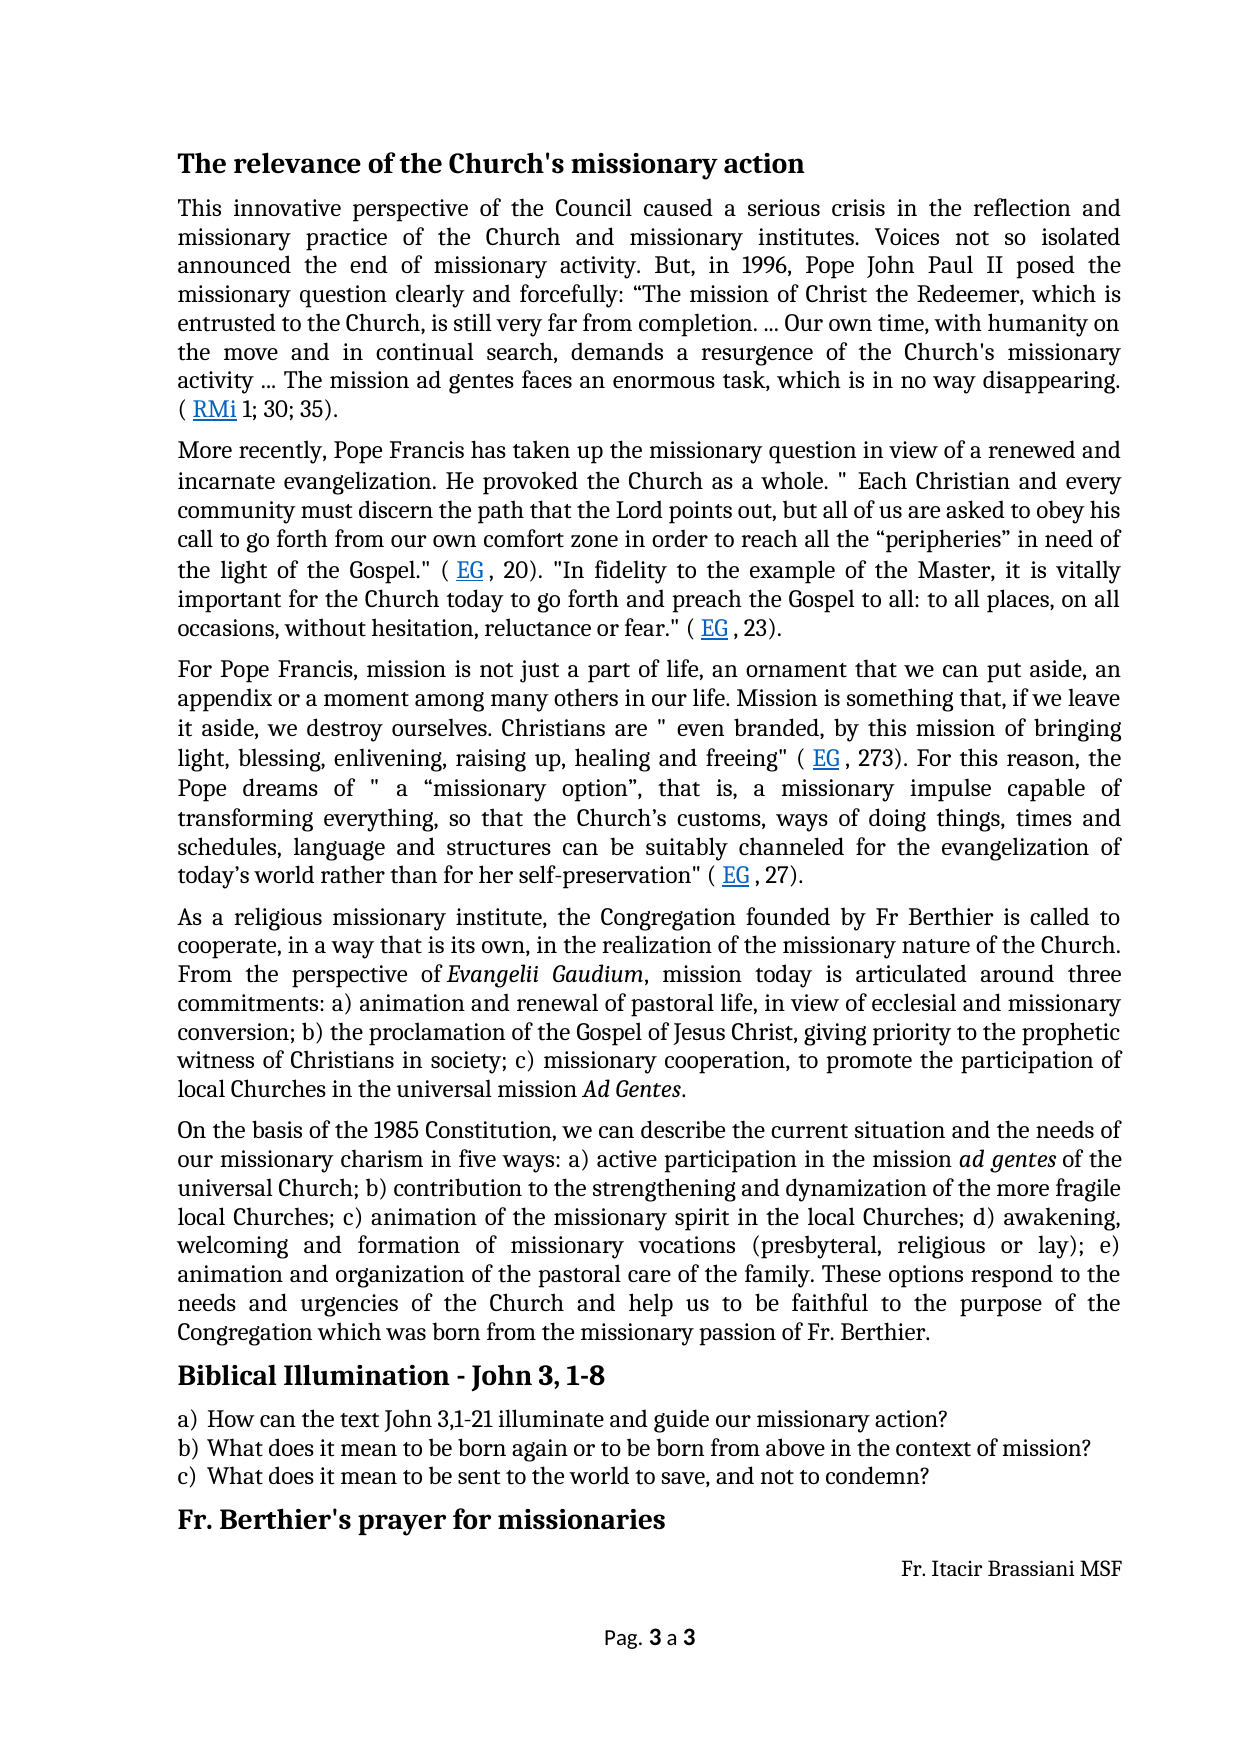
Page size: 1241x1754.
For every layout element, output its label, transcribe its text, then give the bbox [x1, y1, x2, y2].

text Biblical Illumination - John 3, 1-8 [177, 1359, 1122, 1392]
text More recently, Pope Francis has taken up the missionary question in view of a renewed and incarnate evangelization. He provoked the Church as a whole. " Each Christian and every community must discern the path that the Lord points out, but all of us are asked to obey his call to go forth from our own comfort zone in order to reach all the “peripheries” in need of the light of the Gospel." ( EG , 20). "In fidelity to the example of the Master, it is vitally important for the Church today to go forth and preach the Gospel to all: to all places, on all occasions, without hesitation, reluctance or fear." ( EG , 23). [177, 436, 1122, 642]
text Fr. Berthier's prayer for missionaries [177, 1503, 1122, 1537]
text On the basis of the 1985 Constitution, we can describe the current situation and the needs of our missionary charism in five ways: a) active participation in the mission ad gentes of the universal Church; b) contribution to the strengthening and dynamization of the more fragile local Churches; c) animation of the missionary spirit in the local Churches; d) awakening, welcoming and formation of missionary vocations (presbyteral, religious or lay); e) animation and organization of the pastoral care of the family. These options respond to the needs and urgencies of the Church and help us to be faithful to the purpose of the Congregation which was born from the missionary passion of Fr. Berthier. [177, 1116, 1122, 1346]
text This innovative perspective of the Council caused a serious crisis in the reflection and missionary practice of the Church and missionary institutes. Voices not so isolated announced the end of missionary activity. But, in 1996, Pope John Paul II posed the missionary question clearly and forcefully: “The mission of Christ the Redeemer, which is entrusted to the Church, is still very far from completion. ... Our own time, with humanity on the move and in continual search, demands a resurgence of the Church's missionary activity ... The mission ad gentes faces an enormous task, which is in no way disappearing. ( RMi 1; 30; 35). [177, 194, 1122, 424]
text The relevance of the Church's missionary action [177, 148, 1122, 181]
text Fr. Itacir Brassiani MSF [177, 1556, 1122, 1583]
list What does it mean to be sent to the world to save, and not to condemn? [177, 1462, 1122, 1491]
list What does it mean to be born again or to be born from above in the context of mission? [177, 1433, 1122, 1462]
list How can the text John 3,1-21 illuminate and guide our missionary action? [177, 1405, 1122, 1433]
text As a religious missionary institute, the Congregation founded by Fr Berthier is called to cooperate, in a way that is its own, in the realization of the missionary nature of the Church. From the perspective of Evangelii Gaudium, mission today is articulated around three commitments: a) animation and renewal of pastoral life, in view of ecclesial and missionary conversion; b) the proclamation of the Gospel of Jesus Christ, giving priority to the prophetic witness of Christians in society; c) missionary cooperation, to promote the participation of local Churches in the universal mission Ad Gentes. [177, 902, 1122, 1104]
text For Pope Francis, mission is not just a part of life, an ornament that we can put aside, an appendix or a moment among many others in our life. Mission is something that, if we leave it aside, we destroy ourselves. Christians are " even branded, by this mission of bringing light, blessing, enlivening, raising up, healing and freeing" ( EG , 273). For this reason, the Pope dreams of " a “missionary option”, that is, a missionary impulse capable of transforming everything, so that the Church’s customs, ways of doing things, times and schedules, language and structures can be suitably channeled for the evangelization of today’s world rather than for her self-preservation" ( EG , 27). [177, 655, 1122, 890]
